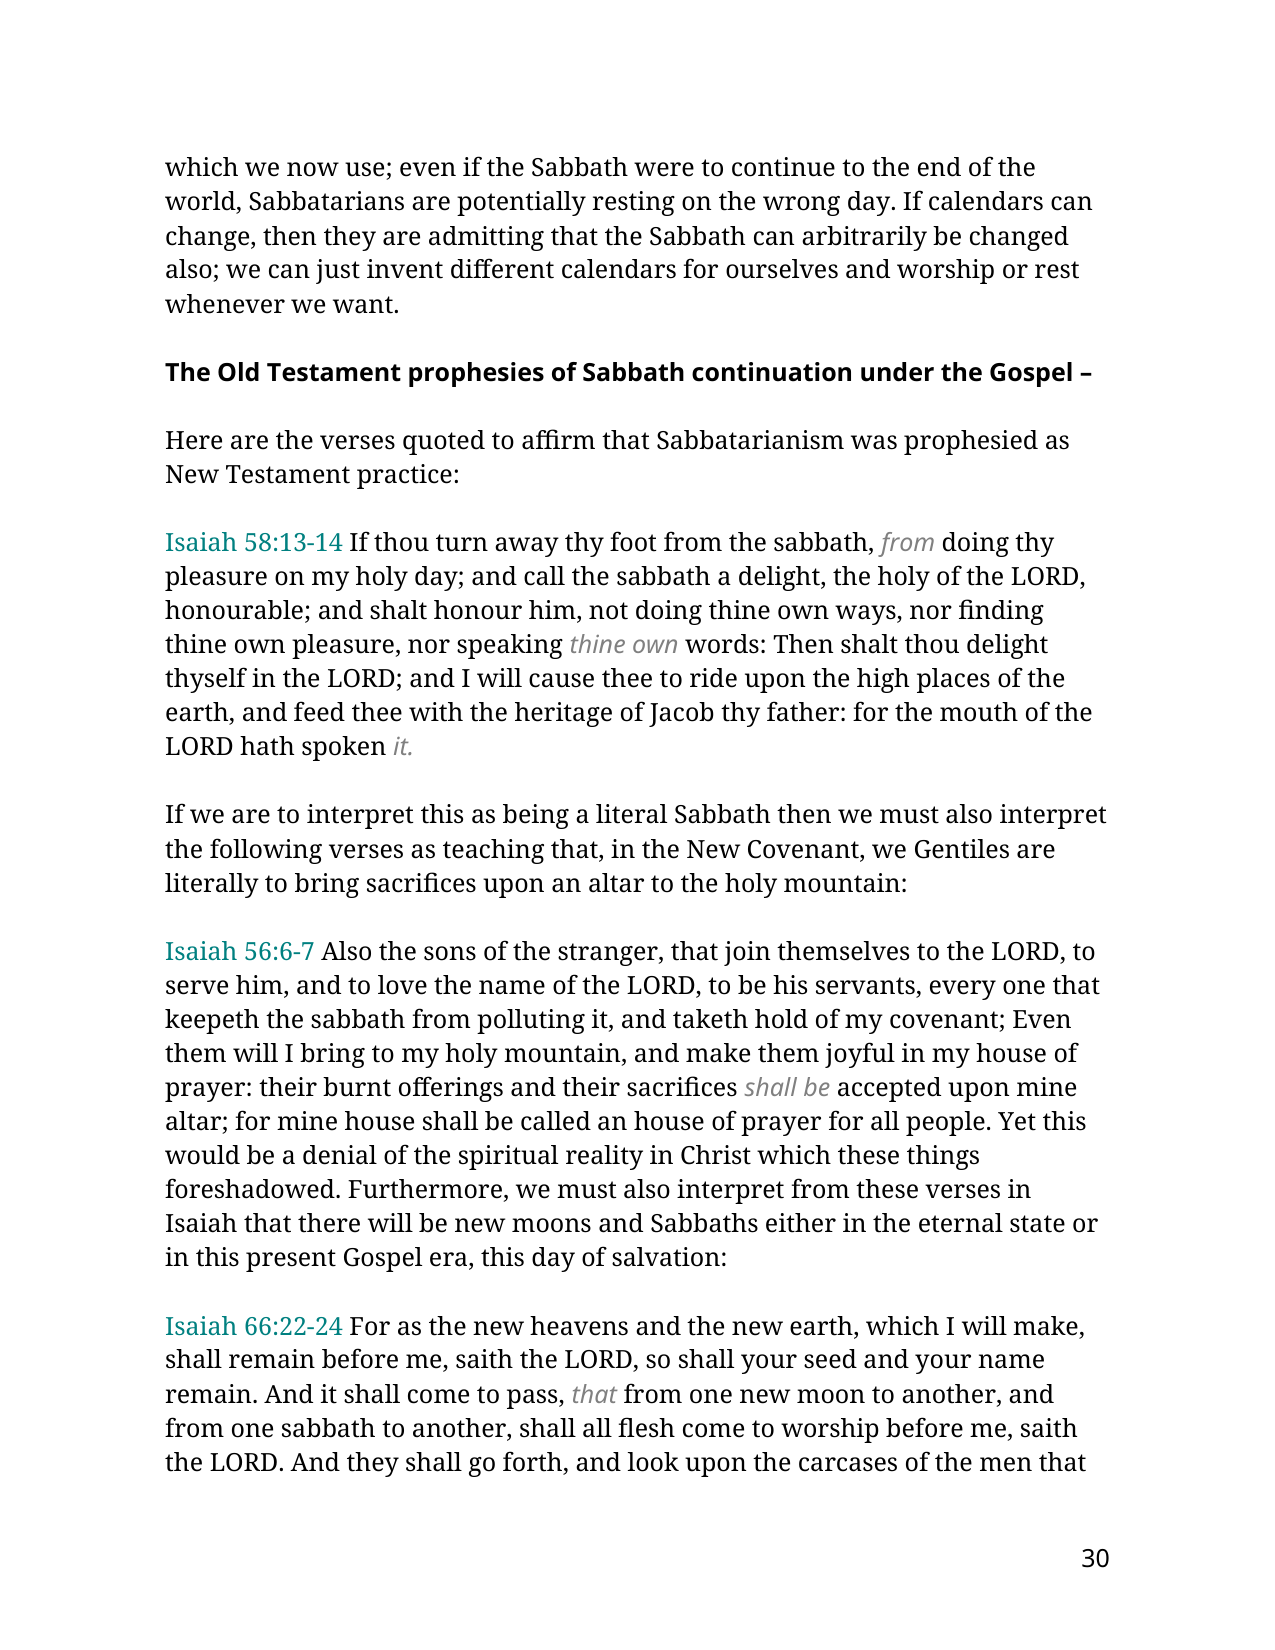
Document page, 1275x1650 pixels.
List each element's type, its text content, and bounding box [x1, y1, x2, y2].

text If we are to interpret this as being a literal Sabbath then we must also interpret the following verses as teaching that, in the New Covenant, we Gentiles are literally to bring sacrifices upon an altar to the holy mountain: [165, 797, 1110, 899]
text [165, 150, 1110, 320]
text Here are the verses quoted to affirm that Sabbatarianism was prophesied as New Testament practice: [165, 422, 1110, 491]
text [165, 1308, 1110, 1478]
text Isaiah 58:13-14 If thou turn away thy foot from the sabbath, from doing thy pleasure on my holy day; and call the sabbath a delight, the holy of the LORD, honourable; and shalt honour him, not doing thine own ways, nor finding thine own pleasure, nor speaking thine own words: Then shalt thou delight thyself in the LORD; and I will cause thee to ride upon the high places of the earth, and feed thee with the heritage of Jacob thy father: for the mouth of the LORD hath spoken it. [165, 525, 1110, 763]
text Isaiah 56:6-7 Also the sons of the stranger, that join themselves to the LORD, to serve him, and to love the name of the LORD, to be his servants, every one that keepeth the sabbath from polluting it, and taketh hold of my covenant; Even them will I bring to my holy mountain, and make them joyful in my house of prayer: their burnt offerings and their sacrifices shall be accepted upon mine altar; for mine house shall be called an house of prayer for all people. Yet this would be a denial of the spiritual reality in Christ which these things foreshadowed. Furthermore, we must also interpret from these verses in Isaiah that there will be new moons and Sabbaths either in the eternal state or in this present Gospel era, this day of salvation: [165, 933, 1110, 1274]
text The Old Testament prophesies of Sabbath continuation under the Gospel – [165, 354, 1110, 388]
